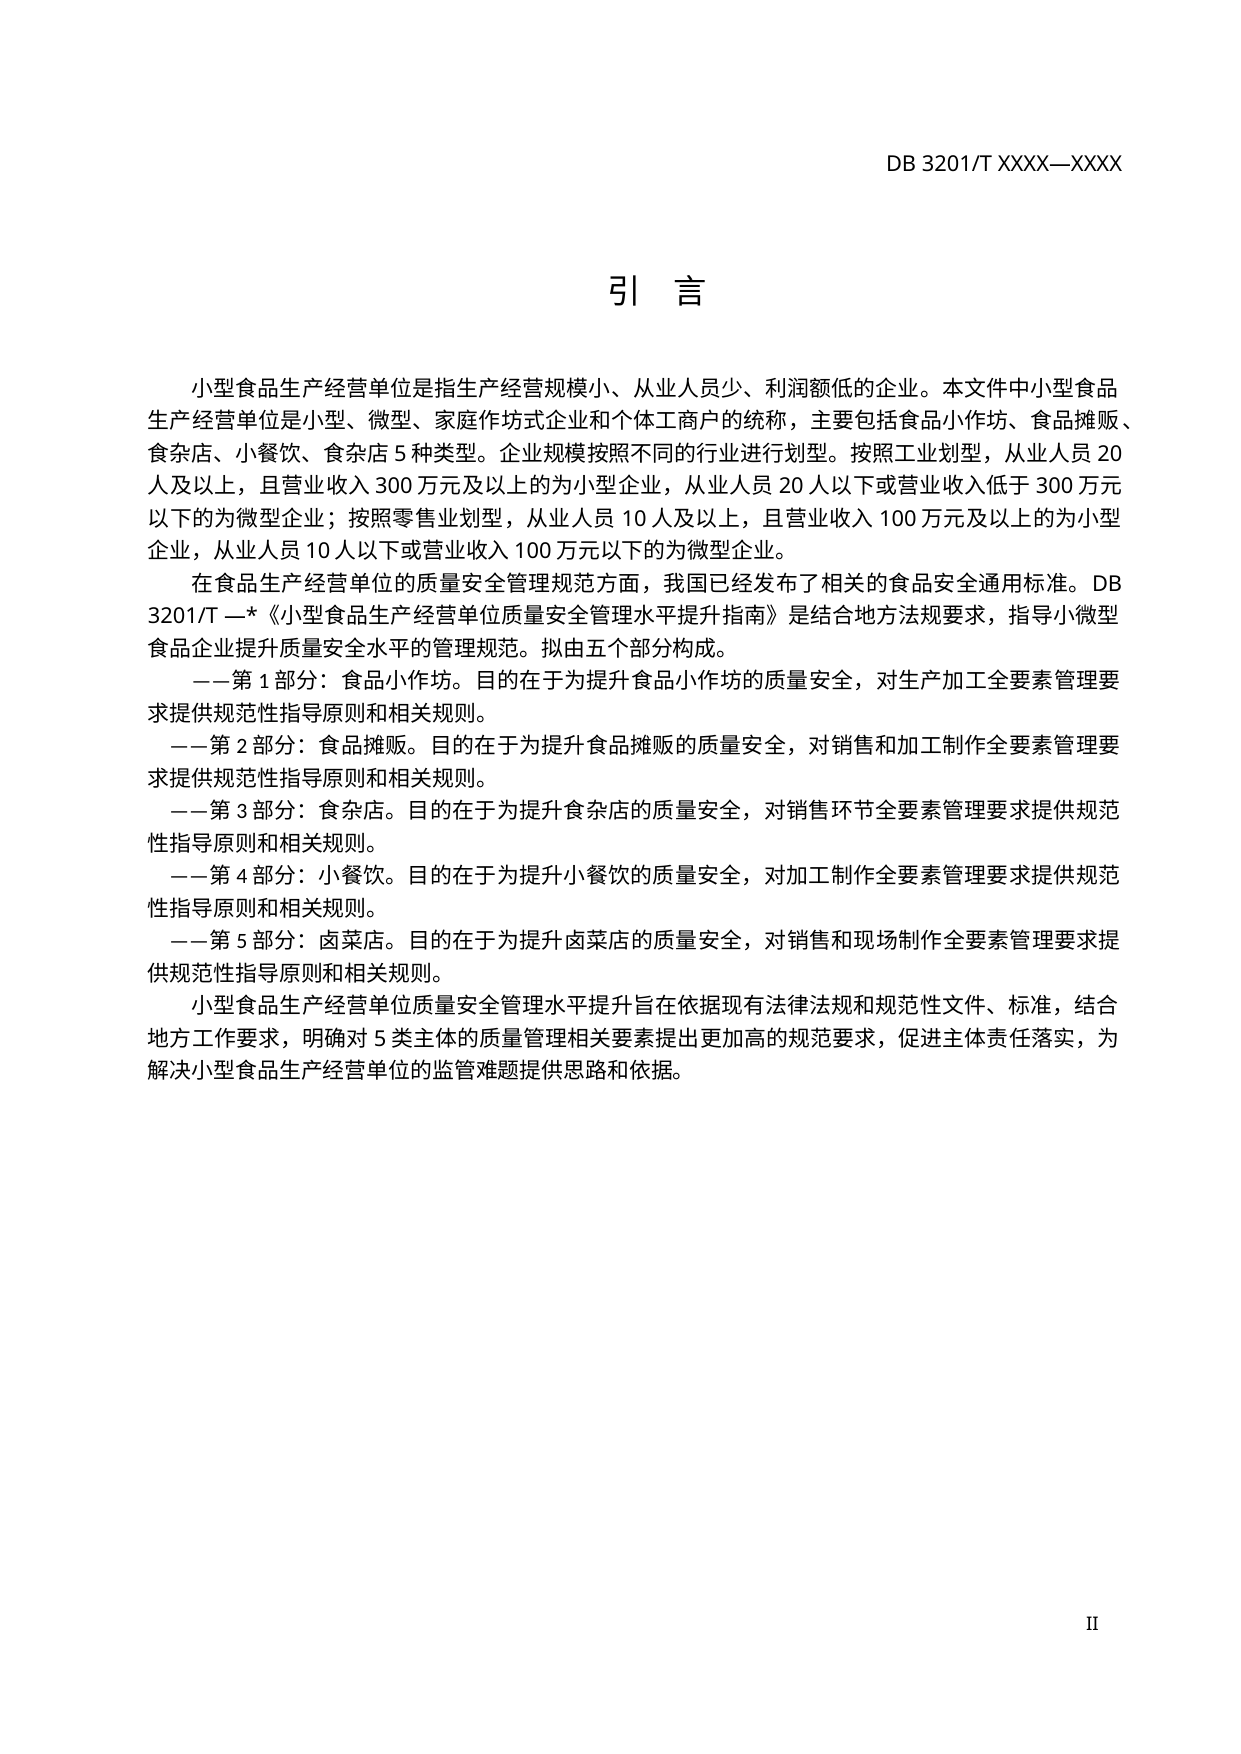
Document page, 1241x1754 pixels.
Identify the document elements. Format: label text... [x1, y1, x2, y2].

text ——第4部分：小餐饮。目的在于为提升小餐饮的质量安全，对加工制作全要素管理要求提供规范性指导原则和相关规则。 [148, 858, 1122, 923]
text ——第1部分：食品小作坊。目的在于为提升食品小作坊的质量安全，对生产加工全要素管理要求提供规范性指导原则和相关规则。 [148, 663, 1122, 728]
text 在食品生产经营单位的质量安全管理规范方面，我国已经发布了相关的食品安全通用标准。DB 3201/T —*《小型食品生产经营单位质量安全管理水平提升指南》是结合地方法规要求，指导小微型食品企业提升质量安全水平的管理规范。拟由五个部分构成。 [148, 566, 1122, 663]
text 引言 [148, 257, 1122, 322]
text ——第2部分：食品摊贩。目的在于为提升食品摊贩的质量安全，对销售和加工制作全要素管理要求提供规范性指导原则和相关规则。 [148, 728, 1122, 793]
text 小型食品生产经营单位是指生产经营规模小、从业人员少、利润额低的企业。本文件中小型食品生产经营单位是小型、微型、家庭作坊式企业和个体工商户的统称，主要包括食品小作坊、食品摊贩、食杂店、小餐饮、食杂店5种类型。企业规模按照不同的行业进行划型。按照工业划型，从业人员20人及以上，且营业收入300万元及以上的为小型企业，从业人员20人以下或营业收入低于300万元以下的为微型企业；按照零售业划型，从业人员10人及以上，且营业收入100万元及以上的为小型企业，从业人员10人以下或营业收入100万元以下的为微型企业。 [148, 371, 1122, 566]
text 小型食品生产经营单位质量安全管理水平提升旨在依据现有法律法规和规范性文件、标准，结合地方工作要求，明确对5类主体的质量管理相关要素提出更加高的规范要求，促进主体责任落实，为解决小型食品生产经营单位的监管难题提供思路和依据。 [148, 988, 1122, 1086]
text ——第5部分：卤菜店。目的在于为提升卤菜店的质量安全，对销售和现场制作全要素管理要求提供规范性指导原则和相关规则。 [148, 923, 1122, 988]
text ——第3部分：食杂店。目的在于为提升食杂店的质量安全，对销售环节全要素管理要求提供规范性指导原则和相关规则。 [148, 793, 1122, 858]
